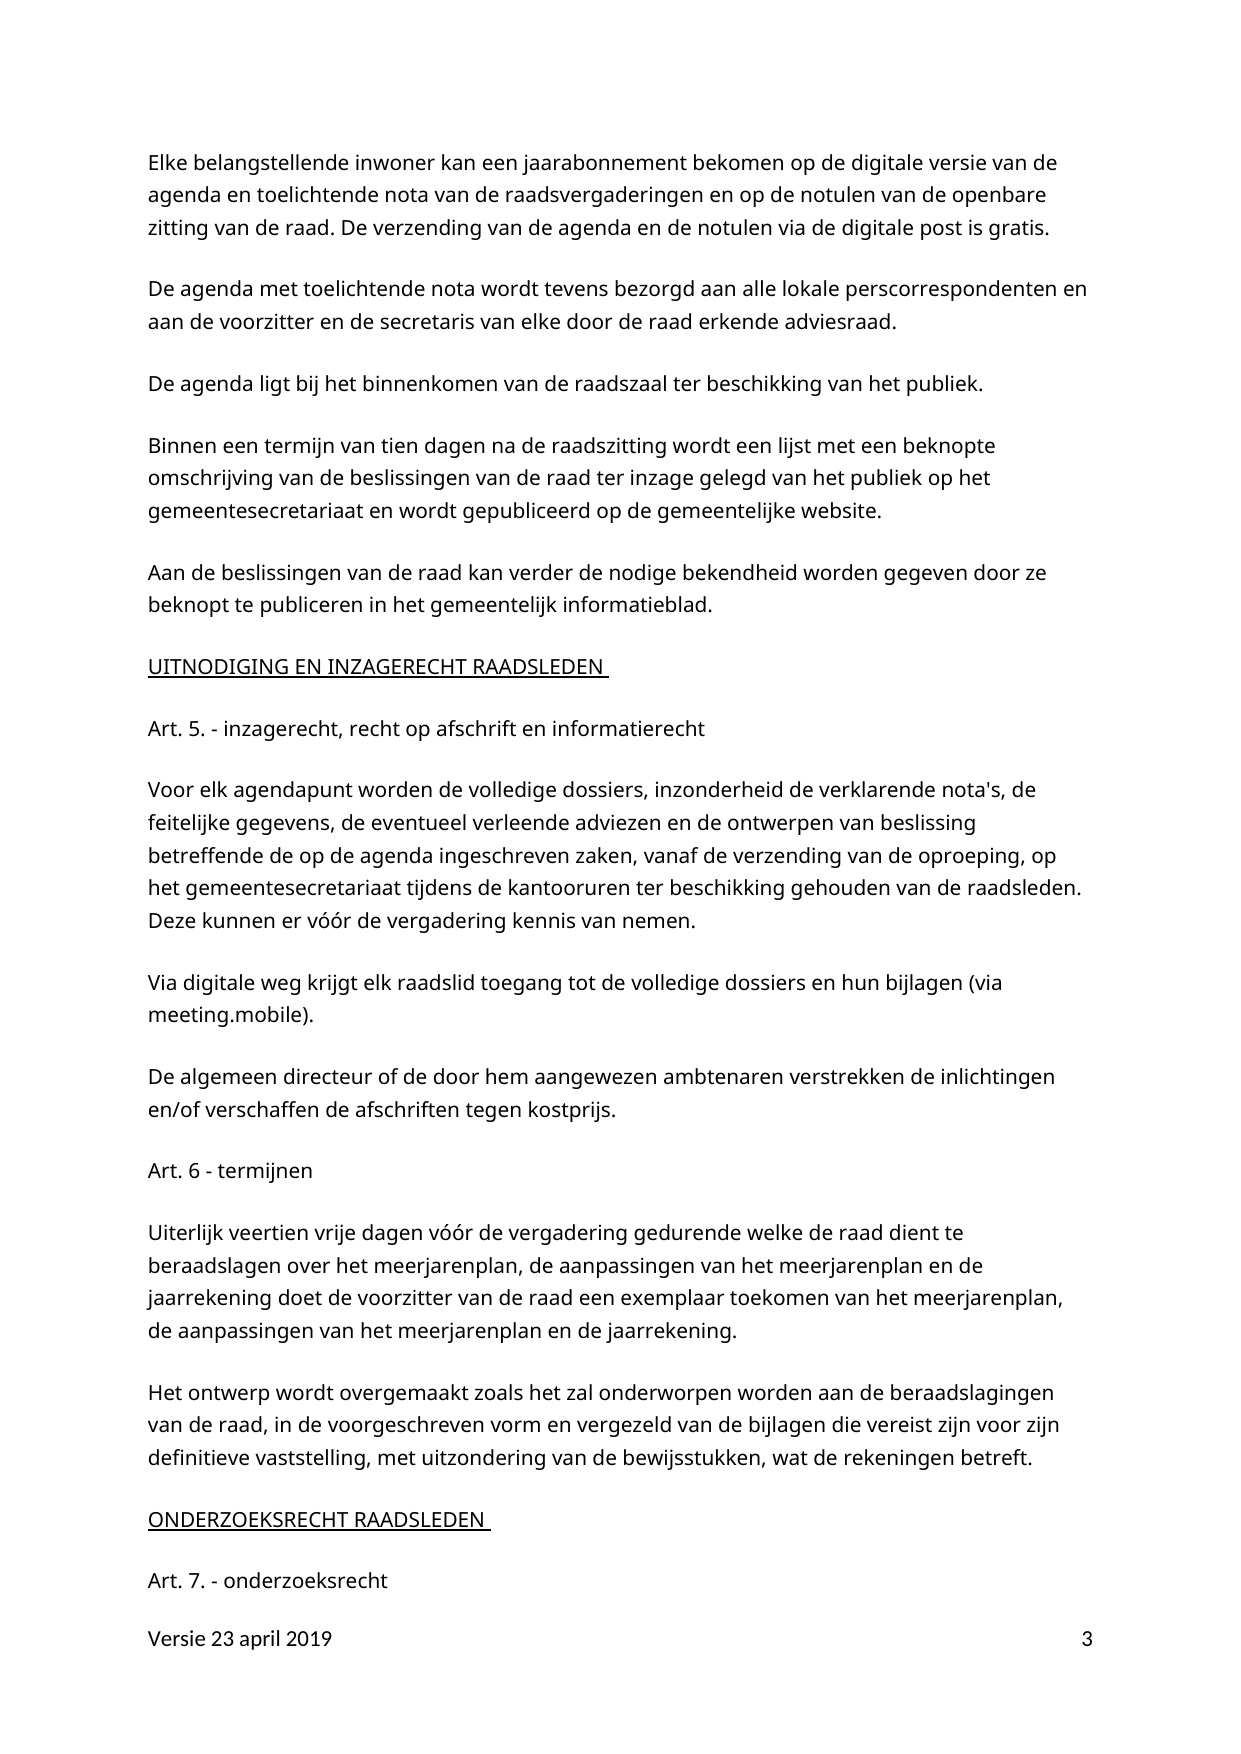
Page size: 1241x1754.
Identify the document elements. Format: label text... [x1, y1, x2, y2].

text Het ontwerp wordt overgemaakt zoals het zal onderworpen worden aan de beraadslagingen van de raad, in de voorgeschreven vorm en vergezeld van de bijlagen die vereist zijn voor zijn definitieve vaststelling, met uitzondering van de bewijsstukken, wat de rekeningen betreft. [148, 1378, 1093, 1472]
text Binnen een termijn van tien dagen na de raadszitting wordt een lijst met een beknopte omschrijving van de beslissingen van de raad ter inzage gelegd van het publiek op het gemeentesecretariaat en wordt gepubliceerd op de gemeentelijke website. [148, 431, 1093, 524]
text UITNODIGING EN INZAGERECHT RAADSLEDEN [148, 652, 1093, 681]
text Art. 5. - inzagerecht, recht op afschrift en informatierecht [148, 714, 1093, 742]
text De agenda met toelichtende nota wordt tevens bezorgd aan alle lokale perscorrespondenten en aan de voorzitter en de secretaris van elke door de raad erkende adviesraad. [148, 274, 1093, 336]
text Art. 7. - onderzoeksrecht [148, 1567, 1093, 1595]
text Aan de beslissingen van de raad kan verder de nodige bekendheid worden gegeven door ze beknopt te publiceren in het gemeentelijk informatieblad. [148, 558, 1093, 619]
text Uiterlijk veertien vrije dagen vóór de vergadering gedurende welke de raad dient te beraadslagen over het meerjarenplan, de aanpassingen van het meerjarenplan en de jaarrekening doet de voorzitter van de raad een exemplaar toekomen van het meerjarenplan, de aanpassingen van het meerjarenplan en de jaarrekening. [148, 1218, 1093, 1344]
text ONDERZOEKSRECHT RAADSLEDEN [148, 1505, 1093, 1533]
text Voor elk agendapunt worden de volledige dossiers, inzonderheid de verklarende nota's, de feitelijke gegevens, de eventueel verleende adviezen en de ontwerpen van beslissing betreffende de op de agenda ingeschreven zaken, vanaf de verzending van de oproeping, op het gemeentesecretariaat tijdens de kantooruren ter beschikking gehouden van de raadsleden. Deze kunnen er vóór de vergadering kennis van nemen. [148, 776, 1093, 934]
text De algemeen directeur of de door hem aangewezen ambtenaren verstrekken de inlichtingen en/of verschaffen de afschriften tegen kostprijs. [148, 1062, 1093, 1123]
text Art. 6 - termijnen [148, 1157, 1093, 1185]
text De agenda ligt bij het binnenkomen van de raadszaal ter beschikking van het publiek. [148, 369, 1093, 397]
text Elke belangstellende inwoner kan een jaarabonnement bekomen op de digitale versie van de agenda en toelichtende nota van de raadsvergaderingen en op de notulen van de openbare zitting van de raad. De verzending van de agenda en de notulen via de digitale post is gratis. [148, 148, 1093, 241]
text Via digitale weg krijgt elk raadslid toegang tot de volledige dossiers en hun bijlagen (via meeting.mobile). [148, 968, 1093, 1029]
